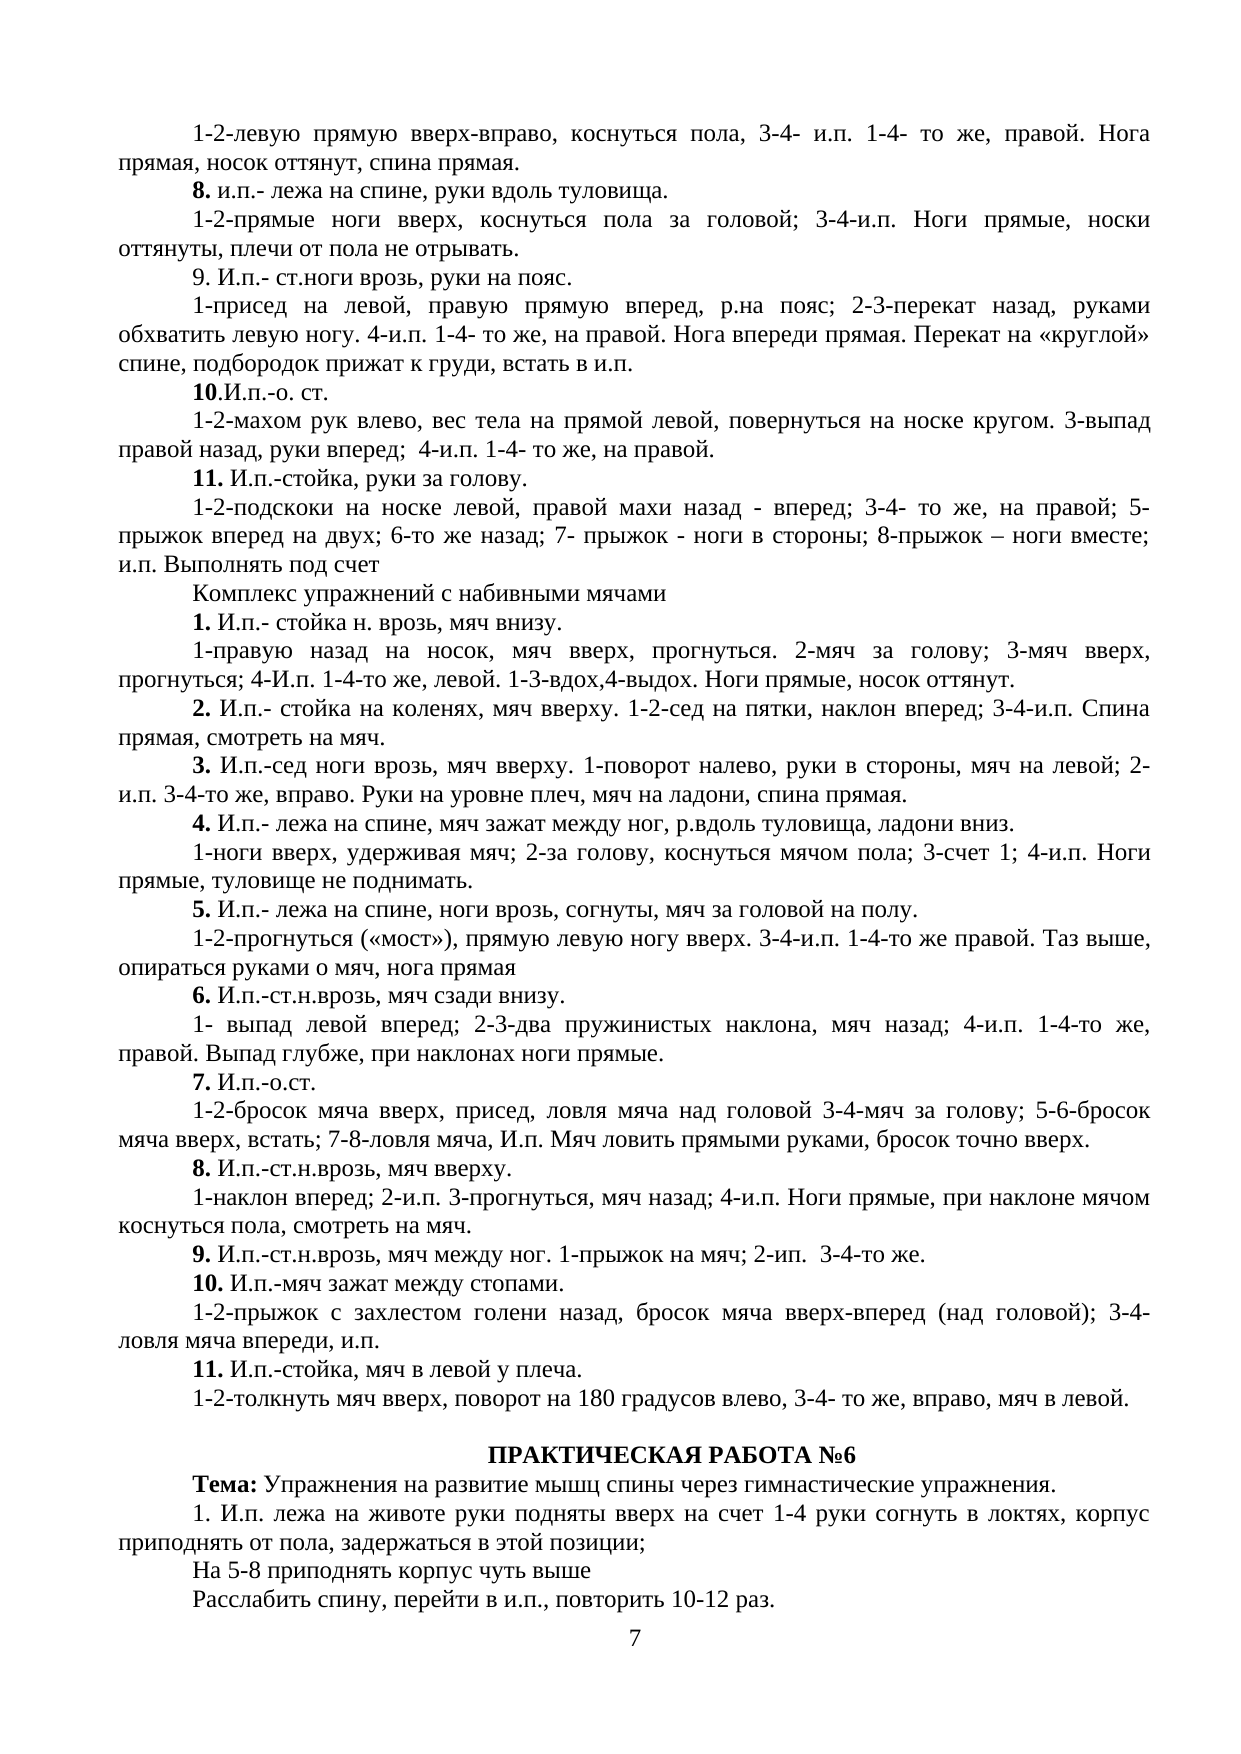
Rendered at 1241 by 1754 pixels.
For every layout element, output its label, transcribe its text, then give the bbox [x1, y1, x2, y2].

text 1-2-прогнуться («мост»), прямую левую ногу вверх. 3-4-и.п. 1-4-то же правой. Таз выше, опираться руками о мяч, нога прямая [118, 923, 1152, 981]
text 9. И.п.-ст.н.врозь, мяч между ног. 1-прыжок на мяч; 2-ип. 3-4-то же. [118, 1239, 1152, 1268]
text 1-правую назад на носок, мяч вверх, прогнуться. 2-мяч за голову; 3-мяч вверх, прогнуться; 4-И.п. 1-4-то же, левой. 1-3-вдох,4-выдох. Ноги прямые, носок оттянут. [118, 636, 1152, 693]
text 6. И.п.-ст.н.врозь, мяч сзади внизу. [118, 981, 1152, 1009]
text 9. И.п.- ст.ноги врозь, руки на пояс. [118, 262, 1152, 291]
text 1-2-подскоки на носке левой, правой махи назад - вперед; 3-4- то же, на правой; 5-прыжок вперед на двух; 6-то же назад; 7- прыжок - ноги в стороны; 8-прыжок – ноги вместе; и.п. Выполнять под счет [118, 492, 1152, 578]
text Тема: Упражнения на развитие мышц спины через гимнастические упражнения. [118, 1469, 1152, 1498]
text 1-ноги вверх, удерживая мяч; 2-за голову, коснуться мячом пола; 3-счет 1; 4-и.п. Ноги прямые, туловище не поднимать. [118, 837, 1152, 894]
text 7. И.п.-о.ст. [118, 1067, 1152, 1096]
text 8. и.п.- лежа на спине, руки вдоль туловища. [118, 176, 1152, 204]
text 1-2-бросок мяча вверх, присед, ловля мяча над головой 3-4-мяч за голову; 5-6-бросок мяча вверх, встать; 7-8-ловля мяча, И.п. Мяч ловить прямыми руками, бросок точно вверх. [118, 1096, 1152, 1153]
text 1-2-махом рук влево, вес тела на прямой левой, повернуться на носке кругом. 3-выпад правой назад, руки вперед; 4-и.п. 1-4- то же, на правой. [118, 406, 1152, 463]
text 4. И.п.- лежа на спине, мяч зажат между ног, р.вдоль туловища, ладони вниз. [118, 808, 1152, 837]
text ПРАКТИЧЕСКАЯ РАБОТА №6 [118, 1441, 1152, 1469]
text 2. И.п.- стойка на коленях, мяч вверху. 1-2-сед на пятки, наклон вперед; 3-4-и.п. Спина прямая, смотреть на мяч. [118, 693, 1152, 751]
text 11. И.п.-стойка, руки за голову. [118, 463, 1152, 492]
text Комплекс упражнений с набивными мячами [118, 578, 1152, 607]
text 1. И.п. лежа на животе руки подняты вверх на счет 1-4 руки согнуть в локтях, корпус приподнять от пола, задержаться в этой позиции; [118, 1498, 1152, 1556]
text 3. И.п.-сед ноги врозь, мяч вверху. 1-поворот налево, руки в стороны, мяч на левой; 2-и.п. 3-4-то же, вправо. Руки на уровне плеч, мяч на ладони, спина прямая. [118, 751, 1152, 808]
text 1-наклон вперед; 2-и.п. 3-прогнуться, мяч назад; 4-и.п. Ноги прямые, при наклоне мячом коснуться пола, смотреть на мяч. [118, 1182, 1152, 1239]
text 11. И.п.-стойка, мяч в левой у плеча. [118, 1354, 1152, 1383]
text 1-2-прямые ноги вверх, коснуться пола за головой; 3-4-и.п. Ноги прямые, носки оттянуты, плечи от пола не отрывать. [118, 204, 1152, 262]
text 1- выпад левой вперед; 2-3-два пружинистых наклона, мяч назад; 4-и.п. 1-4-то же, правой. Выпад глубже, при наклонах ноги прямые. [118, 1009, 1152, 1067]
text 1-2-толкнуть мяч вверх, поворот на 180 градусов влево, 3-4- то же, вправо, мяч в левой. [118, 1383, 1152, 1412]
text На 5-8 приподнять корпус чуть выше [118, 1556, 1152, 1584]
text 1-присед на левой, правую прямую вперед, р.на пояс; 2-3-перекат назад, руками обхватить левую ногу. 4-и.п. 1-4- то же, на правой. Нога впереди прямая. Перекат на «круглой» спине, подбородок прижат к груди, встать в и.п. [118, 291, 1152, 377]
text 8. И.п.-ст.н.врозь, мяч вверху. [118, 1153, 1152, 1182]
text 10. И.п.-мяч зажат между стопами. [118, 1268, 1152, 1297]
text 1. И.п.- стойка н. врозь, мяч внизу. [118, 607, 1152, 636]
text 5. И.п.- лежа на спине, ноги врозь, согнуты, мяч за головой на полу. [118, 894, 1152, 923]
text Расслабить спину, перейти в и.п., повторить 10-12 раз. [118, 1584, 1152, 1613]
text 1-2-прыжок с захлестом голени назад, бросок мяча вверх-вперед (над головой); 3-4- ловля мяча впереди, и.п. [118, 1297, 1152, 1354]
text 10.И.п.-о. ст. [118, 377, 1152, 406]
text 1-2-левую прямую вверх-вправо, коснуться пола, 3-4- и.п. 1-4- то же, правой. Нога прямая, носок оттянут, спина прямая. [118, 118, 1152, 176]
